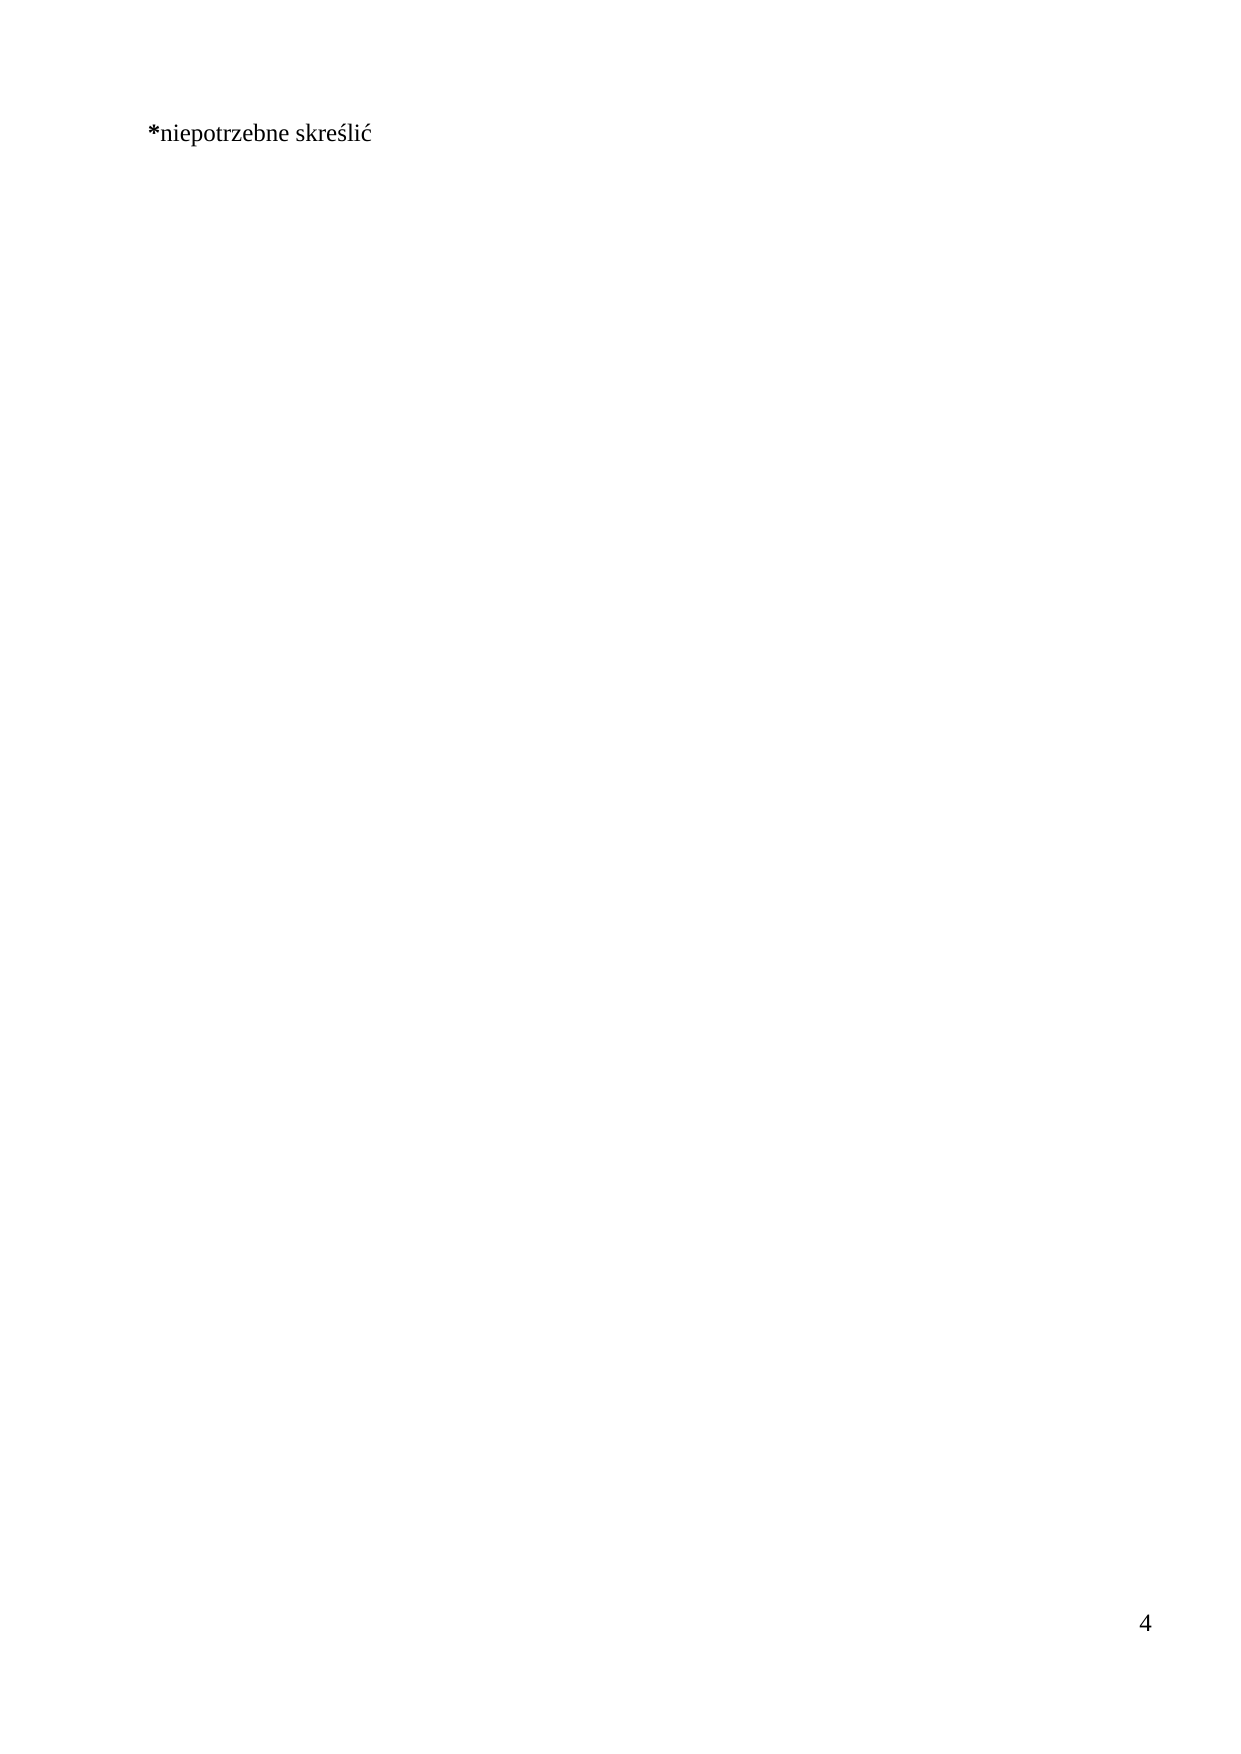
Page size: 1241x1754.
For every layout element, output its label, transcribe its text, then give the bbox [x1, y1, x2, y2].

text *niepotrzebne skreślić [148, 118, 1152, 147]
